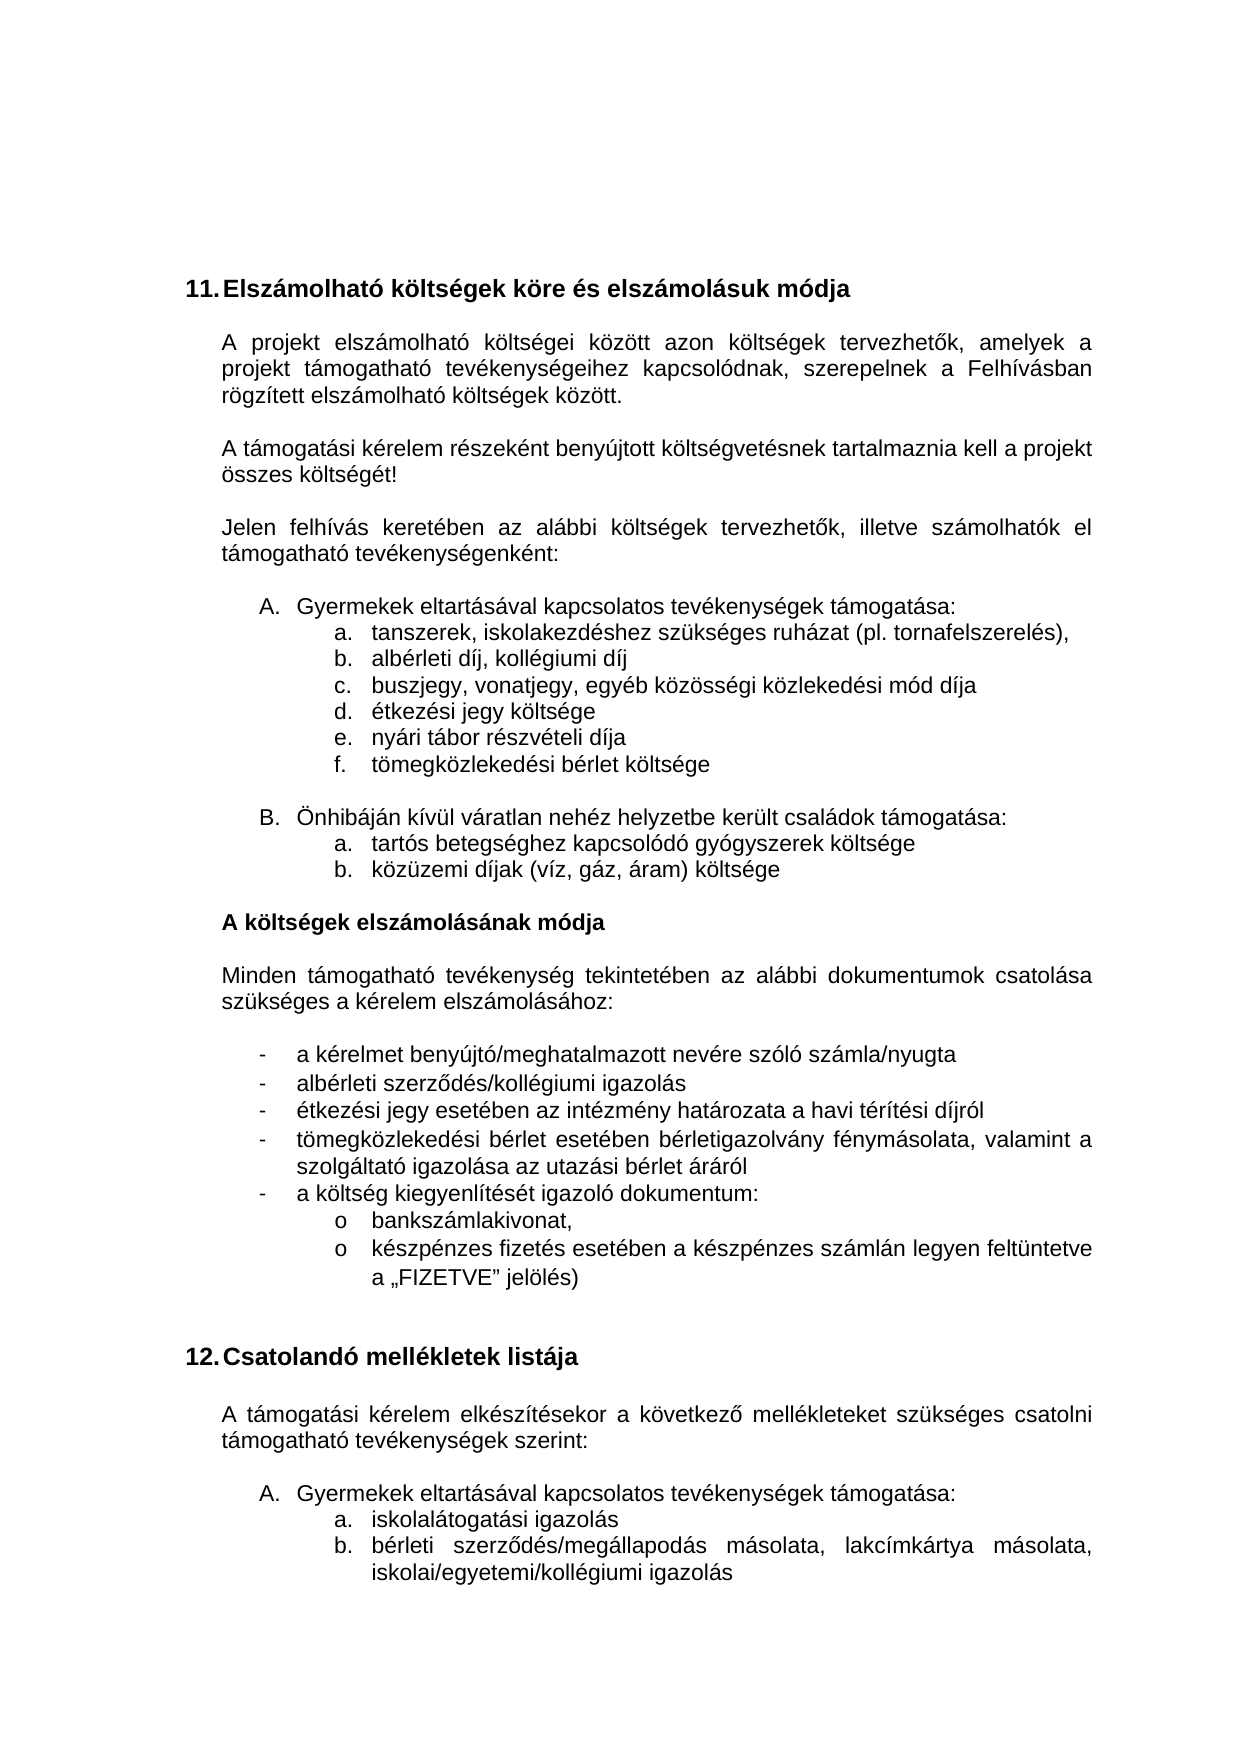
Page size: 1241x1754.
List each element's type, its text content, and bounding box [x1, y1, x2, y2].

list tömegközlekedési bérlet esetében bérletigazolvány fénymásolata, valamint a szolgáltató igazolása az utazási bérlet áráról [259, 1125, 1093, 1179]
list tömegközlekedési bérlet költsége [334, 751, 1093, 777]
list nyári tábor részvételi díja [334, 724, 1093, 751]
list étkezési jegy költsége [334, 698, 1093, 724]
list a költség kiegyenlítését igazoló dokumentum: [259, 1179, 1093, 1207]
text A projekt elszámolható költségei között azon költségek tervezhetők, amelyek a projekt támogatható tevékenységeihez kapcsolódnak, szerepelnek a Felhívásban rögzített elszámolható költségek között. [221, 329, 1093, 408]
list Önhibáján kívül váratlan nehéz helyzetbe került családok támogatása: [259, 803, 1093, 830]
list Gyermekek eltartásával kapcsolatos tevékenységek támogatása: [259, 593, 1093, 619]
text A költségek elszámolásának módja [148, 909, 1093, 935]
list étkezési jegy esetében az intézmény határozata a havi térítési díjról [259, 1097, 1093, 1125]
subtitle Elszámolható költségek köre és elszámolásuk módja [185, 274, 1093, 303]
text Minden támogatható tevékenység tekintetében az alábbi dokumentumok csatolása szükséges a kérelem elszámolásához: [221, 962, 1093, 1014]
text A támogatási kérelem elkészítésekor a következő mellékleteket szükséges csatolni támogatható tevékenységek szerint: [221, 1401, 1093, 1453]
list albérleti díj, kollégiumi díj [334, 645, 1093, 672]
list Gyermekek eltartásával kapcsolatos tevékenységek támogatása: [259, 1480, 1093, 1506]
list készpénzes fizetés esetében a készpénzes számlán legyen feltüntetve a „FIZETVE” jelölés) [334, 1235, 1093, 1290]
list albérleti szerződés/kollégiumi igazolás [259, 1069, 1093, 1097]
list közüzemi díjak (víz, gáz, áram) költsége [334, 856, 1093, 882]
list iskolalátogatási igazolás [334, 1506, 1093, 1532]
text A támogatási kérelem részeként benyújtott költségvetésnek tartalmaznia kell a projekt összes költségét! [221, 434, 1093, 487]
list tartós betegséghez kapcsolódó gyógyszerek költsége [334, 830, 1093, 856]
list bérleti szerződés/megállapodás másolata, lakcímkártya másolata, iskolai/egyetemi/kollégiumi igazolás [334, 1532, 1093, 1585]
text Jelen felhívás keretében az alábbi költségek tervezhetők, illetve számolhatók el támogatható tevékenységenként: [221, 513, 1093, 566]
list bankszámlakivonat, [334, 1207, 1093, 1235]
subtitle Csatolandó mellékletek listája [185, 1341, 1093, 1370]
list buszjegy, vonatjegy, egyéb közösségi közlekedési mód díja [334, 672, 1093, 698]
list a kérelmet benyújtó/meghatalmazott nevére szóló számla/nyugta [259, 1041, 1093, 1069]
list tanszerek, iskolakezdéshez szükséges ruházat (pl. tornafelszerelés), [334, 619, 1093, 645]
